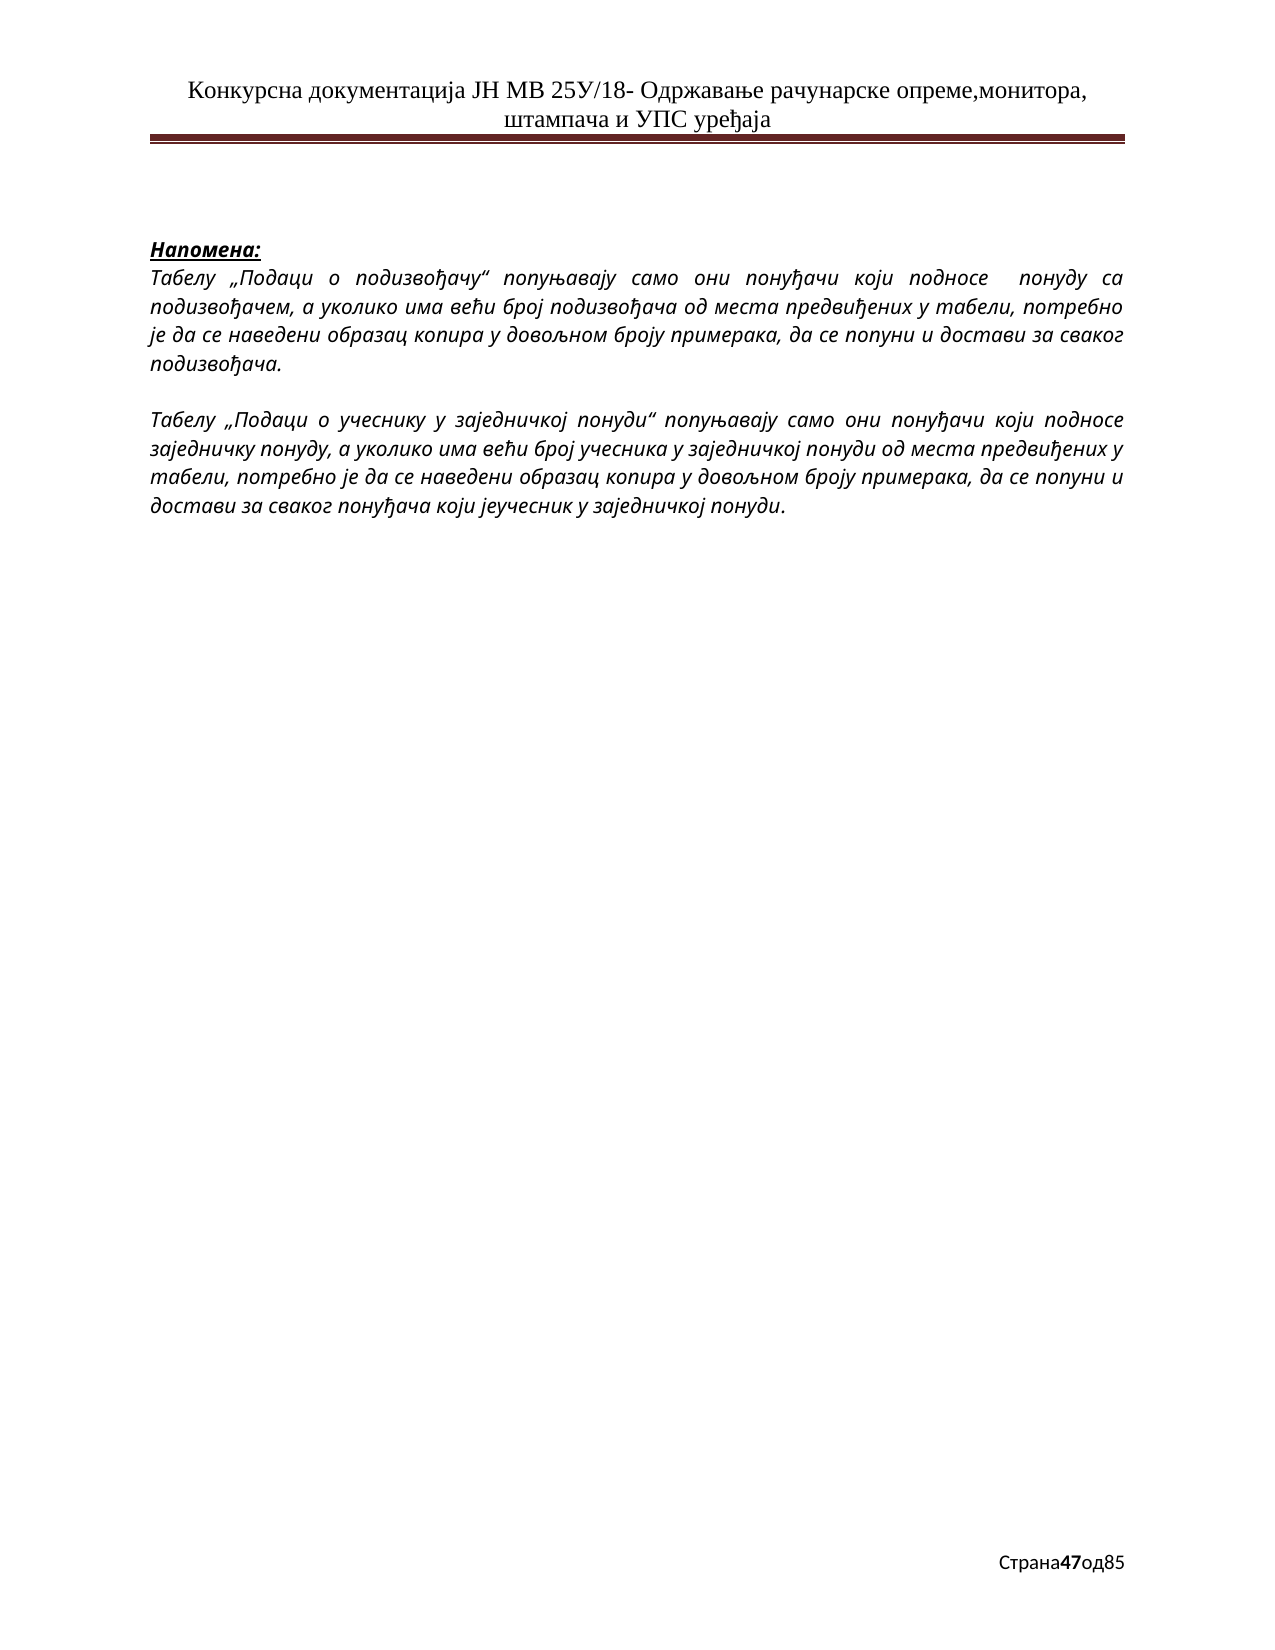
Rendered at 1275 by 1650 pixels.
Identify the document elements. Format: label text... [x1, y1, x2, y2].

text Табелу „Подаци о учеснику у заједничкој понуди“ попуњавају само они понуђачи који подносе заједничку понуду, а уколико има већи број учесника у заједничкој понуди од места предвиђених у табели, потребно је да се наведени образац копира у довољном броју примерака, да се попуни и достави за сваког понуђача који јеучесник у заједничкој понуди. [150, 406, 1125, 519]
text Табелу „Подаци о подизвођачу“ попуњавају само они понуђачи који подносе понуду са подизвођачем, а уколико има већи број подизвођача од места предвиђених у табели, потребно је да се наведени образац копира у довољном броју примерака, да се попуни и достави за сваког подизвођача. [150, 263, 1125, 377]
text Напомена: [150, 235, 1125, 263]
